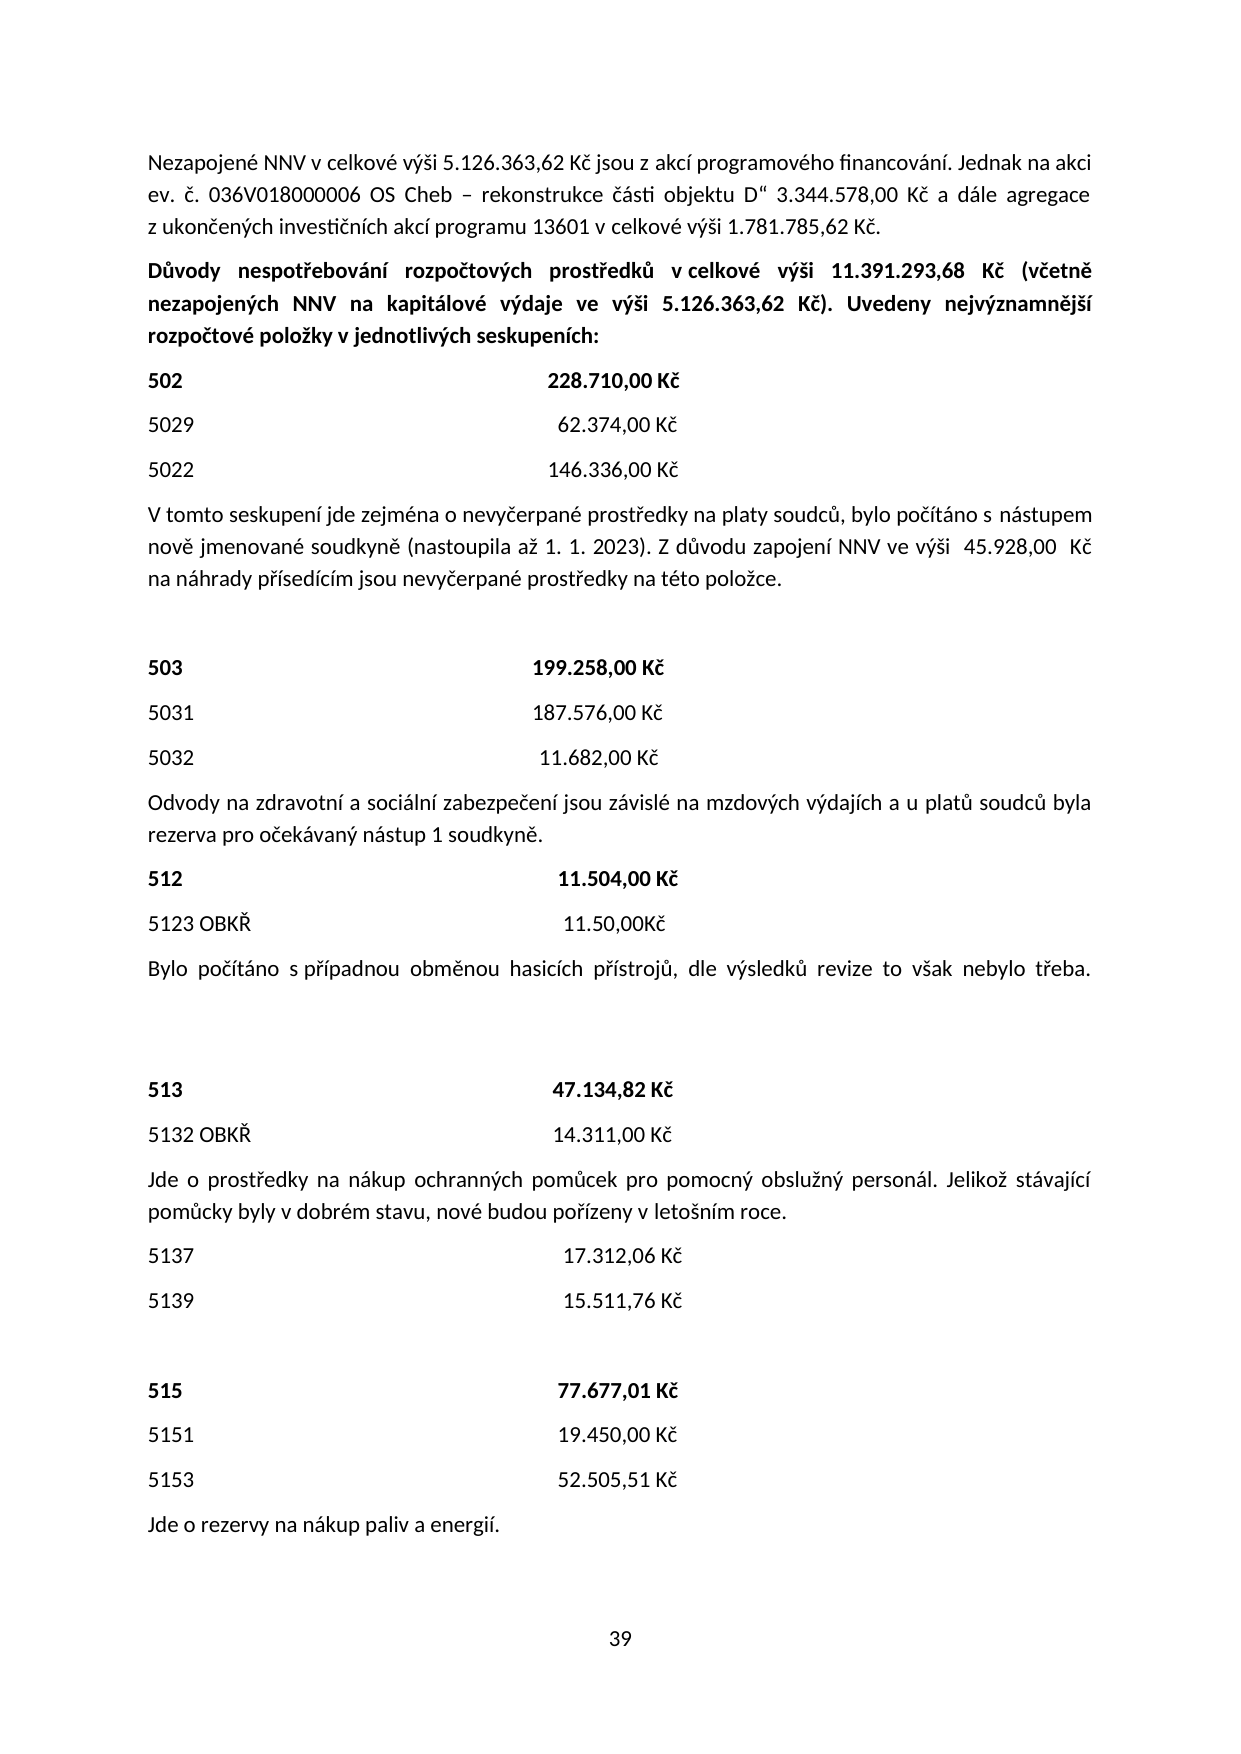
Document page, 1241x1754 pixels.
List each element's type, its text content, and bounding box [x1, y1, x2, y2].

text 503 199.258,00 Kč [148, 653, 1093, 682]
text 5139 15.511,76 Kč [148, 1286, 1093, 1314]
text 5032 11.682,00 Kč [148, 743, 1093, 771]
text Nezapojené NNV v celkové výši 5.126.363,62 Kč jsou z akcí programového financování. Jednak na akci ev. č. 036V018000006 OS Cheb – rekonstrukce části objektu D“ 3.344.578,00 Kč a dále agregace z ukončených investičních akcí programu 13601 v celkové výši 1.781.785,62 Kč. [148, 148, 1093, 240]
text Jde o rezervy na nákup paliv a energií. [148, 1510, 1093, 1538]
text 512 11.504,00 Kč [148, 864, 1093, 892]
text 5031 187.576,00 Kč [148, 698, 1093, 726]
text 515 77.677,01 Kč [148, 1376, 1093, 1404]
text Bylo počítáno s případnou obměnou hasicích přístrojů, dle výsledků revize to však nebylo třeba. [148, 954, 1093, 1014]
text 5132 OBKŘ 14.311,00 Kč [148, 1120, 1093, 1148]
text 5029 62.374,00 Kč [148, 410, 1093, 438]
text 5022 146.336,00 Kč [148, 455, 1093, 483]
text 5151 19.450,00 Kč [148, 1420, 1093, 1448]
text Jde o prostředky na nákup ochranných pomůcek pro pomocný obslužný personál. Jelikož stávající pomůcky byly v dobrém stavu, nové budou pořízeny v letošním roce. [148, 1165, 1093, 1225]
text 513 47.134,82 Kč [148, 1075, 1093, 1103]
text Důvody nespotřebování rozpočtových prostředků v celkové výši 11.391.293,68 Kč (včetně nezapojených NNV na kapitálové výdaje ve výši 5.126.363,62 Kč). Uvedeny nejvýznamnější rozpočtové položky v jednotlivých seskupeních: [148, 257, 1093, 349]
text 5137 17.312,06 Kč [148, 1242, 1093, 1270]
text Odvody na zdravotní a sociální zabezpečení jsou závislé na mzdových výdajích a u platů soudců byla rezerva pro očekávaný nástup 1 soudkyně. [148, 788, 1093, 848]
text 5123 OBKŘ 11.50,00Kč [148, 909, 1093, 937]
text 5153 52.505,51 Kč [148, 1465, 1093, 1493]
text 502 228.710,00 Kč [148, 366, 1093, 394]
text V tomto seskupení jde zejména o nevyčerpané prostředky na platy soudců, bylo počítáno s nástupem nově jmenované soudkyně (nastoupila až 1. 1. 2023). Z důvodu zapojení NNV ve výši 45.928,00 Kč na náhrady přísedícím jsou nevyčerpané prostředky na této položce. [148, 500, 1093, 592]
